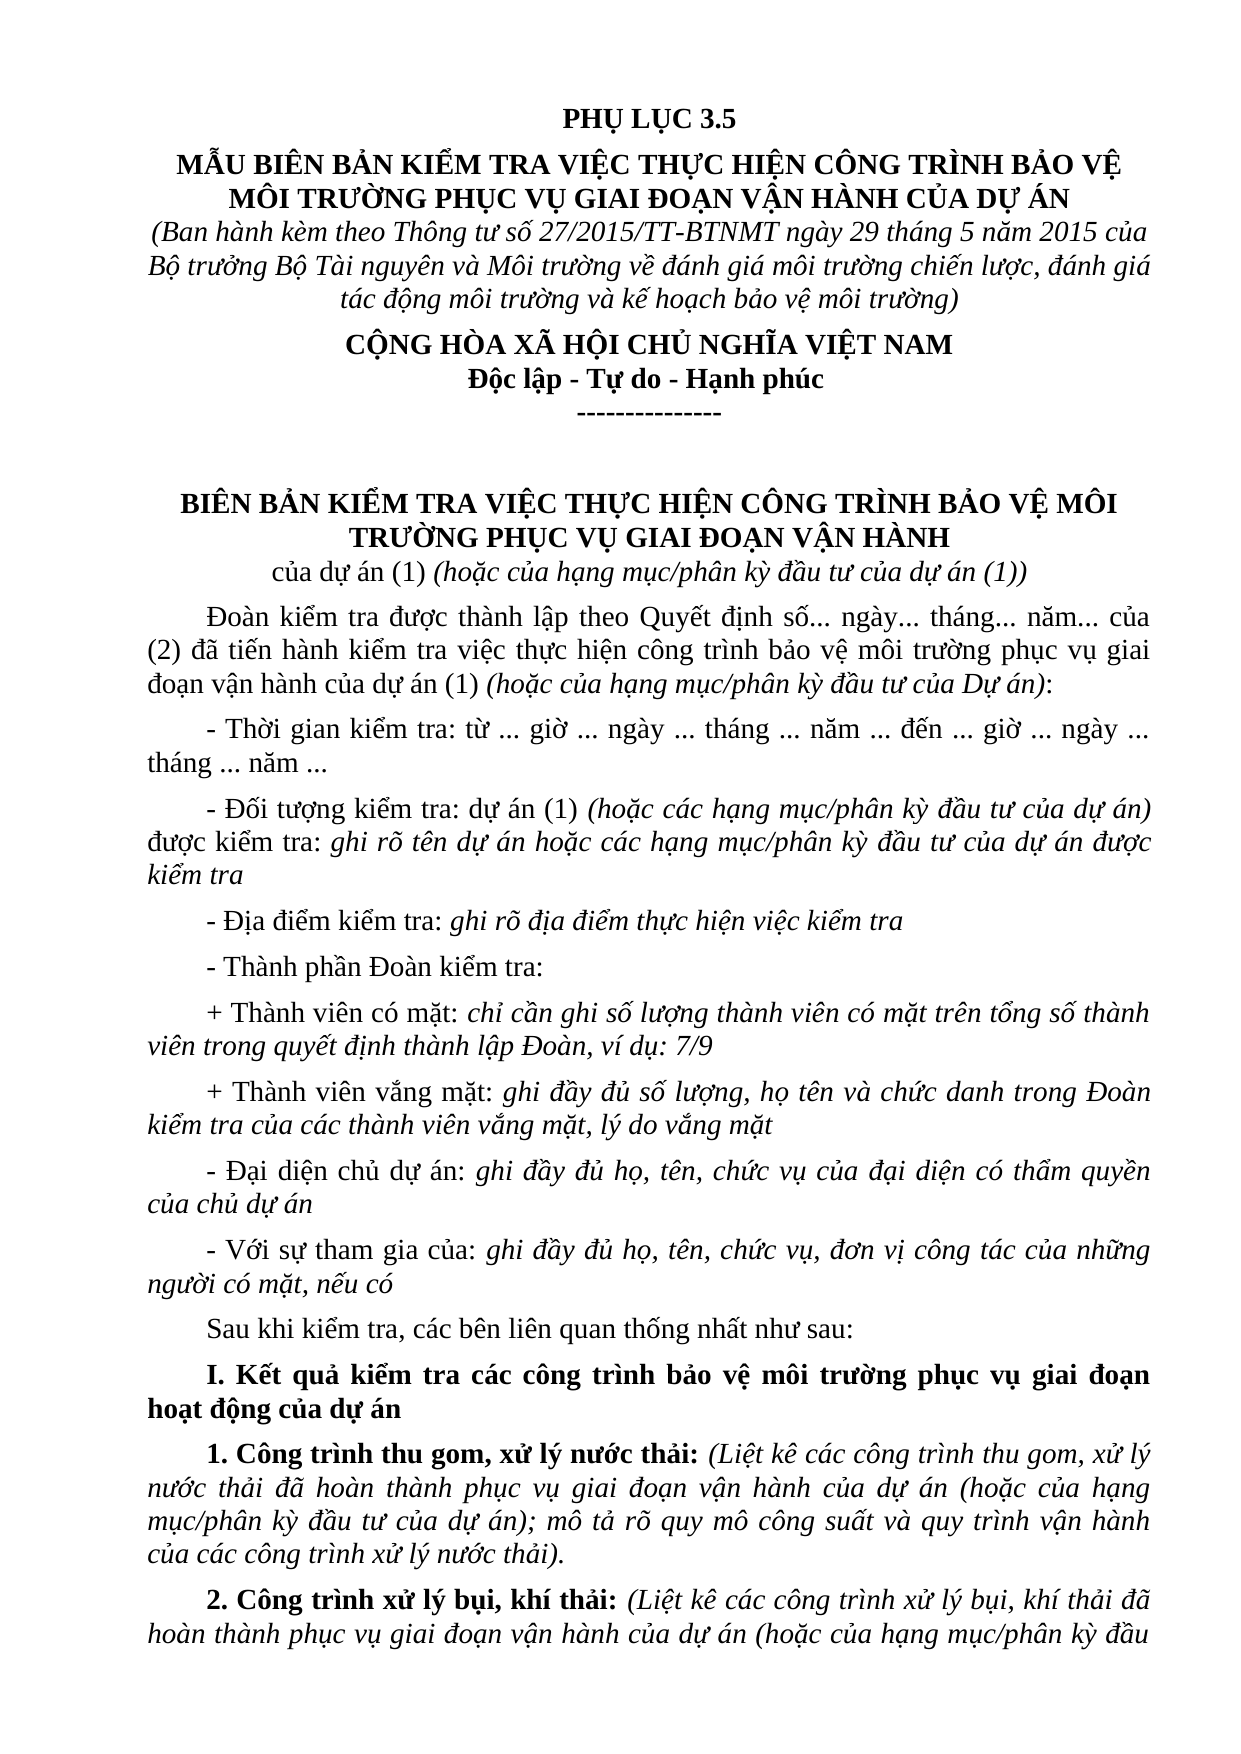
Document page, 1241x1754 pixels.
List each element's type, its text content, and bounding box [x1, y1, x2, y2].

text Sau khi kiểm tra, các bên liên quan thống nhất như sau: [147, 1312, 1152, 1346]
text 1. Công trình thu gom, xử lý nước thải: (Liệt kê các công trình thu gom, xử lý nước thải đã hoàn thành phục vụ giai đoạn vận hành của dự án (hoặc của hạng mục/phân kỳ đầu tư của dự án); mô tả rõ quy mô công suất và quy trình vận hành của các công trình xử lý nước thải). [147, 1437, 1152, 1571]
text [147, 1583, 1152, 1650]
text I. Kết quả kiểm tra các công trình bảo vệ môi trường phục vụ giai đoạn hoạt động của dự án [147, 1358, 1152, 1425]
text - Địa điểm kiểm tra: ghi rõ địa điểm thực hiện việc kiểm tra [147, 904, 1152, 937]
text + Thành viên vắng mặt: ghi đầy đủ số lượng, họ tên và chức danh trong Đoàn kiểm tra của các thành viên vắng mặt, lý do vắng mặt [147, 1075, 1152, 1141]
text - Thời gian kiểm tra: từ ... giờ ... ngày ... tháng ... năm ... đến ... giờ ... ngày ... tháng ... năm ... [147, 712, 1152, 779]
text - Đối tượng kiểm tra: dự án (1) (hoặc các hạng mục/phân kỳ đầu tư của dự án) được kiểm tra: ghi rõ tên dự án hoặc các hạng mục/phân kỳ đầu tư của dự án được kiểm tra [147, 791, 1152, 891]
text - Đại diện chủ dự án: ghi đầy đủ họ, tên, chức vụ của đại diện có thẩm quyền của chủ dự án [147, 1154, 1152, 1221]
text MẪU BIÊN BẢN KIỂM TRA VIỆC THỰC HIỆN CÔNG TRÌNH BẢO VỆ MÔI TRƯỜNG PHỤC VỤ GIAI ĐOẠN VẬN HÀNH CỦA DỰ ÁN (Ban hành kèm theo Thông tư số 27/2015/TT-BTNMT ngày 29 tháng 5 năm 2015 của Bộ trưởng Bộ Tài nguyên và Môi trường về đánh giá môi trường chiến lược, đánh giá tác động môi trường và kế hoạch bảo vệ môi trường) [147, 147, 1152, 315]
text - Với sự tham gia của: ghi đầy đủ họ, tên, chức vụ, đơn vị công tác của những người có mặt, nếu có [147, 1233, 1152, 1300]
text Đoàn kiểm tra được thành lập theo Quyết định số... ngày... tháng... năm... của (2) đã tiến hành kiểm tra việc thực hiện công trình bảo vệ môi trường phục vụ giai đoạn vận hành của dự án (1) (hoặc của hạng mục/phân kỳ đầu tư của Dự án): [147, 600, 1152, 700]
text - Thành phần Đoàn kiểm tra: [147, 950, 1152, 983]
text BIÊN BẢN KIỂM TRA VIỆC THỰC HIỆN CÔNG TRÌNH BẢO VỆ MÔI TRƯỜNG PHỤC VỤ GIAI ĐOẠN VẬN HÀNH của dự án (1) (hoặc của hạng mục/phân kỳ đầu tư của dự án (1)) [147, 487, 1152, 587]
text PHỤ LỤC 3.5 [147, 101, 1152, 135]
text CỘNG HÒA XÃ HỘI CHỦ NGHĨA VIỆT NAM Độc lập - Tự do - Hạnh phúc --------------- [147, 327, 1152, 428]
text + Thành viên có mặt: chỉ cần ghi số lượng thành viên có mặt trên tổng số thành viên trong quyết định thành lập Đoàn, ví dụ: 7/9 [147, 996, 1152, 1062]
